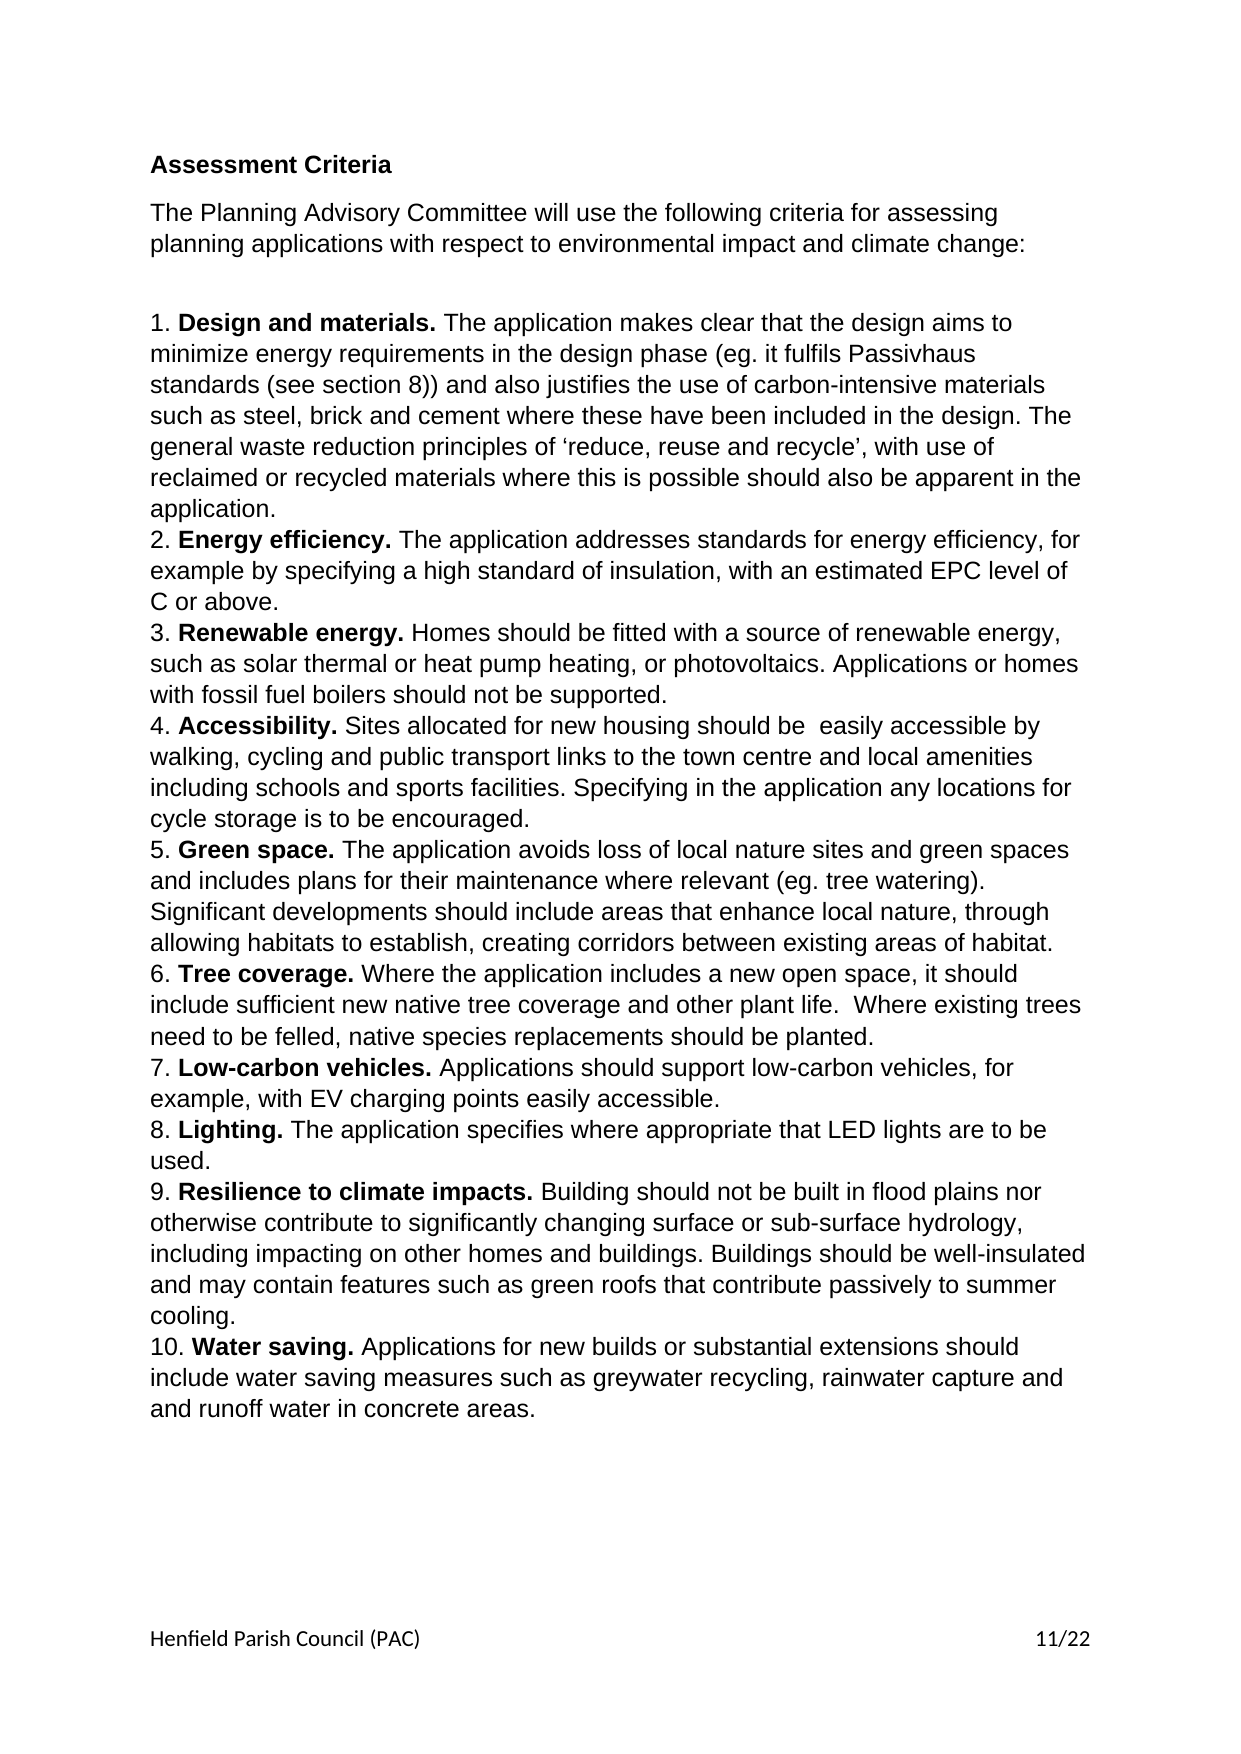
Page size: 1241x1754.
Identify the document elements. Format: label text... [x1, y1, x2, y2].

text The Planning Advisory Committee will use the following criteria for assessing planning applications with respect to environmental impact and climate change: [150, 198, 1090, 257]
text Assessment Criteria [150, 150, 1090, 179]
text 1. Design and materials. The application makes clear that the design aims to minimize energy requirements in the design phase (eg. it fulfils Passivhaus standards (see section 8)) and also justifies the use of carbon-intensive materials such as steel, brick and cement where these have been included in the design. The general waste reduction principles of ‘reduce, reuse and recycle’, with use of reclaimed or recycled materials where this is possible should also be apparent in the application. 2. Energy efficiency. The application addresses standards for energy efficiency, for example by specifying a high standard of insulation, with an estimated EPC level of C or above. 3. Renewable energy. Homes should be fitted with a source of renewable energy, such as solar thermal or heat pump heating, or photovoltaics. Applications or homes with fossil fuel boilers should not be supported. 4. Accessibility. Sites allocated for new housing should be easily accessible by walking, cycling and public transport links to the town centre and local amenities including schools and sports facilities. Specifying in the application any locations for cycle storage is to be encouraged. 5. Green space. The application avoids loss of local nature sites and green spaces and includes plans for their maintenance where relevant (eg. tree watering). Significant developments should include areas that enhance local nature, through allowing habitats to establish, creating corridors between existing areas of habitat. 6. Tree coverage. Where the application includes a new open space, it should include sufficient new native tree coverage and other plant life. Where existing trees need to be felled, native species replacements should be planted. 7. Low-carbon vehicles. Applications should support low-carbon vehicles, for example, with EV charging points easily accessible. 8. Lighting. The application specifies where appropriate that LED lights are to be used. 9. Resilience to climate impacts. Building should not be built in flood plains nor otherwise contribute to significantly changing surface or sub-surface hydrology, including impacting on other homes and buildings. Buildings should be well-insulated and may contain features such as green roofs that contribute passively to summer cooling. 10. Water saving. Applications for new builds or substantial extensions should include water saving measures such as greywater recycling, rainwater capture and and runoff water in concrete areas. [150, 276, 1090, 1423]
